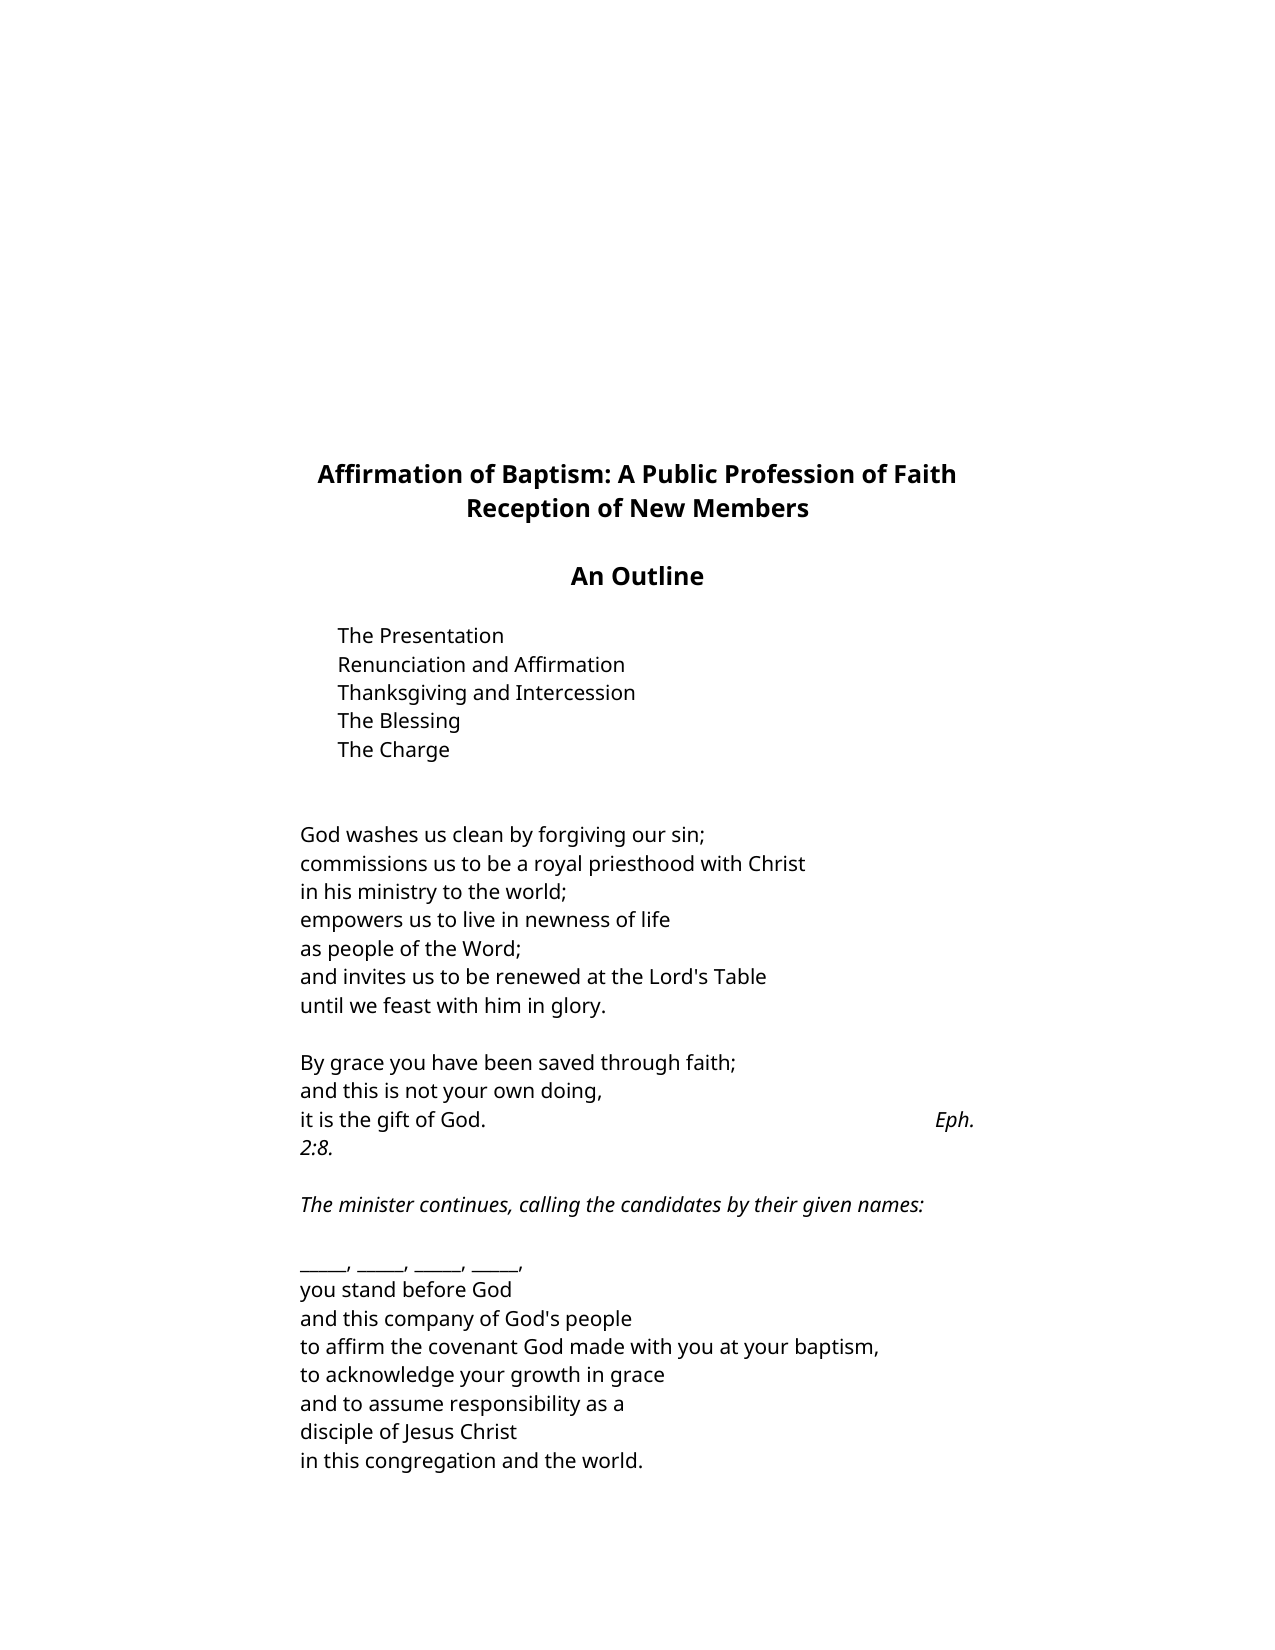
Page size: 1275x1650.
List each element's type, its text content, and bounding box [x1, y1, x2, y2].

text Renunciation and Affirmation [300, 650, 975, 678]
text Affirmation of Baptism: A Public Profession of Faith [300, 457, 975, 491]
text Thanksgiving and Intercession [300, 678, 975, 707]
text _____, _____, _____, _____, [300, 1247, 975, 1275]
text and invites us to be renewed at the Lord's Table [300, 962, 975, 991]
text in his ministry to the world; [300, 877, 975, 906]
text An Outline [300, 559, 975, 593]
text By grace you have been saved through faith; [300, 1048, 975, 1076]
text you stand before God [300, 1275, 975, 1304]
text empowers us to live in newness of life [300, 906, 975, 934]
text and to assume responsibility as a [300, 1389, 975, 1417]
text disciple of Jesus Christ [300, 1417, 975, 1446]
text The Charge [300, 735, 975, 763]
text The Blessing [300, 707, 975, 735]
text as people of the Word; [300, 934, 975, 962]
text in this congregation and the world. [300, 1446, 975, 1474]
text commissions us to be a royal priesthood with Christ [300, 849, 975, 877]
text to acknowledge your growth in grace [300, 1361, 975, 1389]
text The Presentation [300, 621, 975, 650]
text and this is not your own doing, [300, 1076, 975, 1105]
text it is the gift of God. Eph. 2:8. [300, 1105, 975, 1162]
text The minister continues, calling the candidates by their given names: [300, 1190, 975, 1218]
text until we feast with him in glory. [300, 991, 975, 1019]
text Reception of New Members [300, 491, 975, 525]
text God washes us clean by forgiving our sin; [300, 820, 975, 849]
text and this company of God's people [300, 1304, 975, 1332]
text to affirm the covenant God made with you at your baptism, [300, 1332, 975, 1361]
